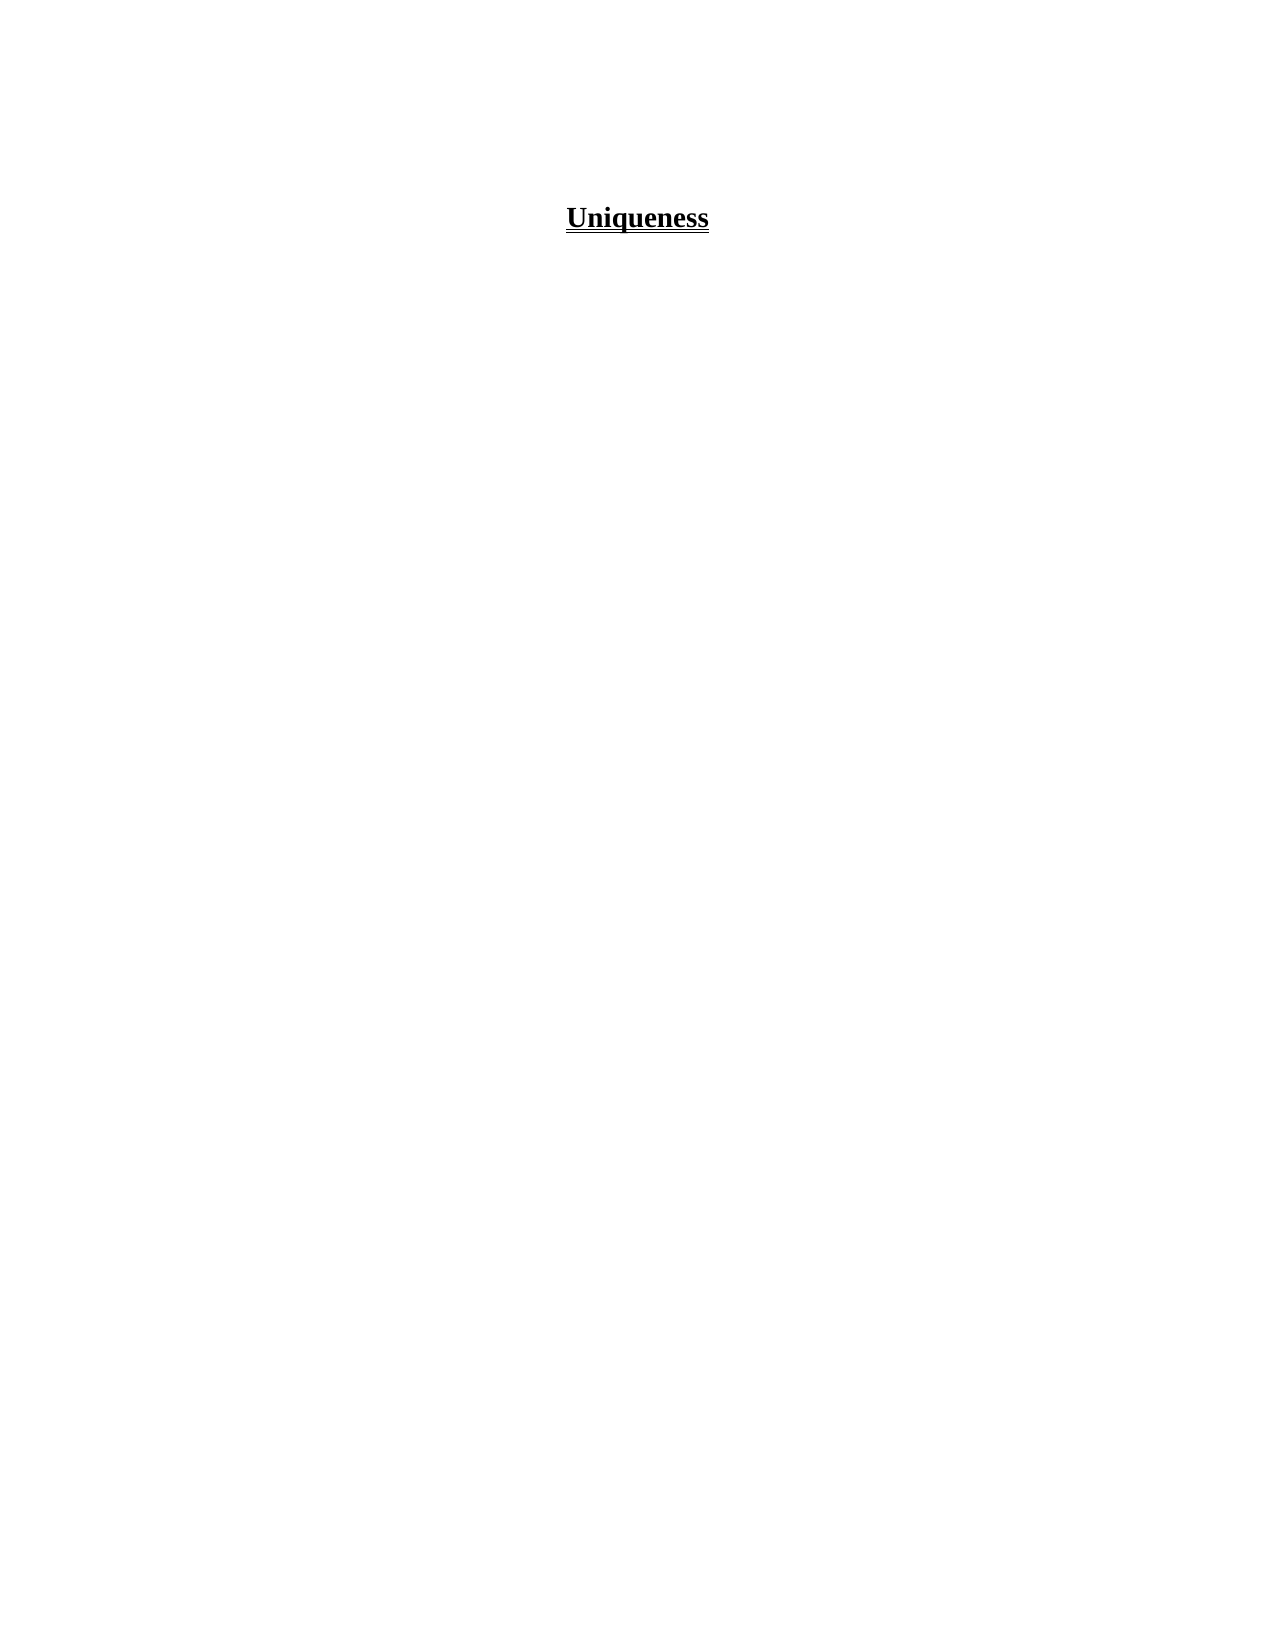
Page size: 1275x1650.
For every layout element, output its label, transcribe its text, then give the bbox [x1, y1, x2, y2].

subtitle Uniqueness [150, 200, 1125, 233]
